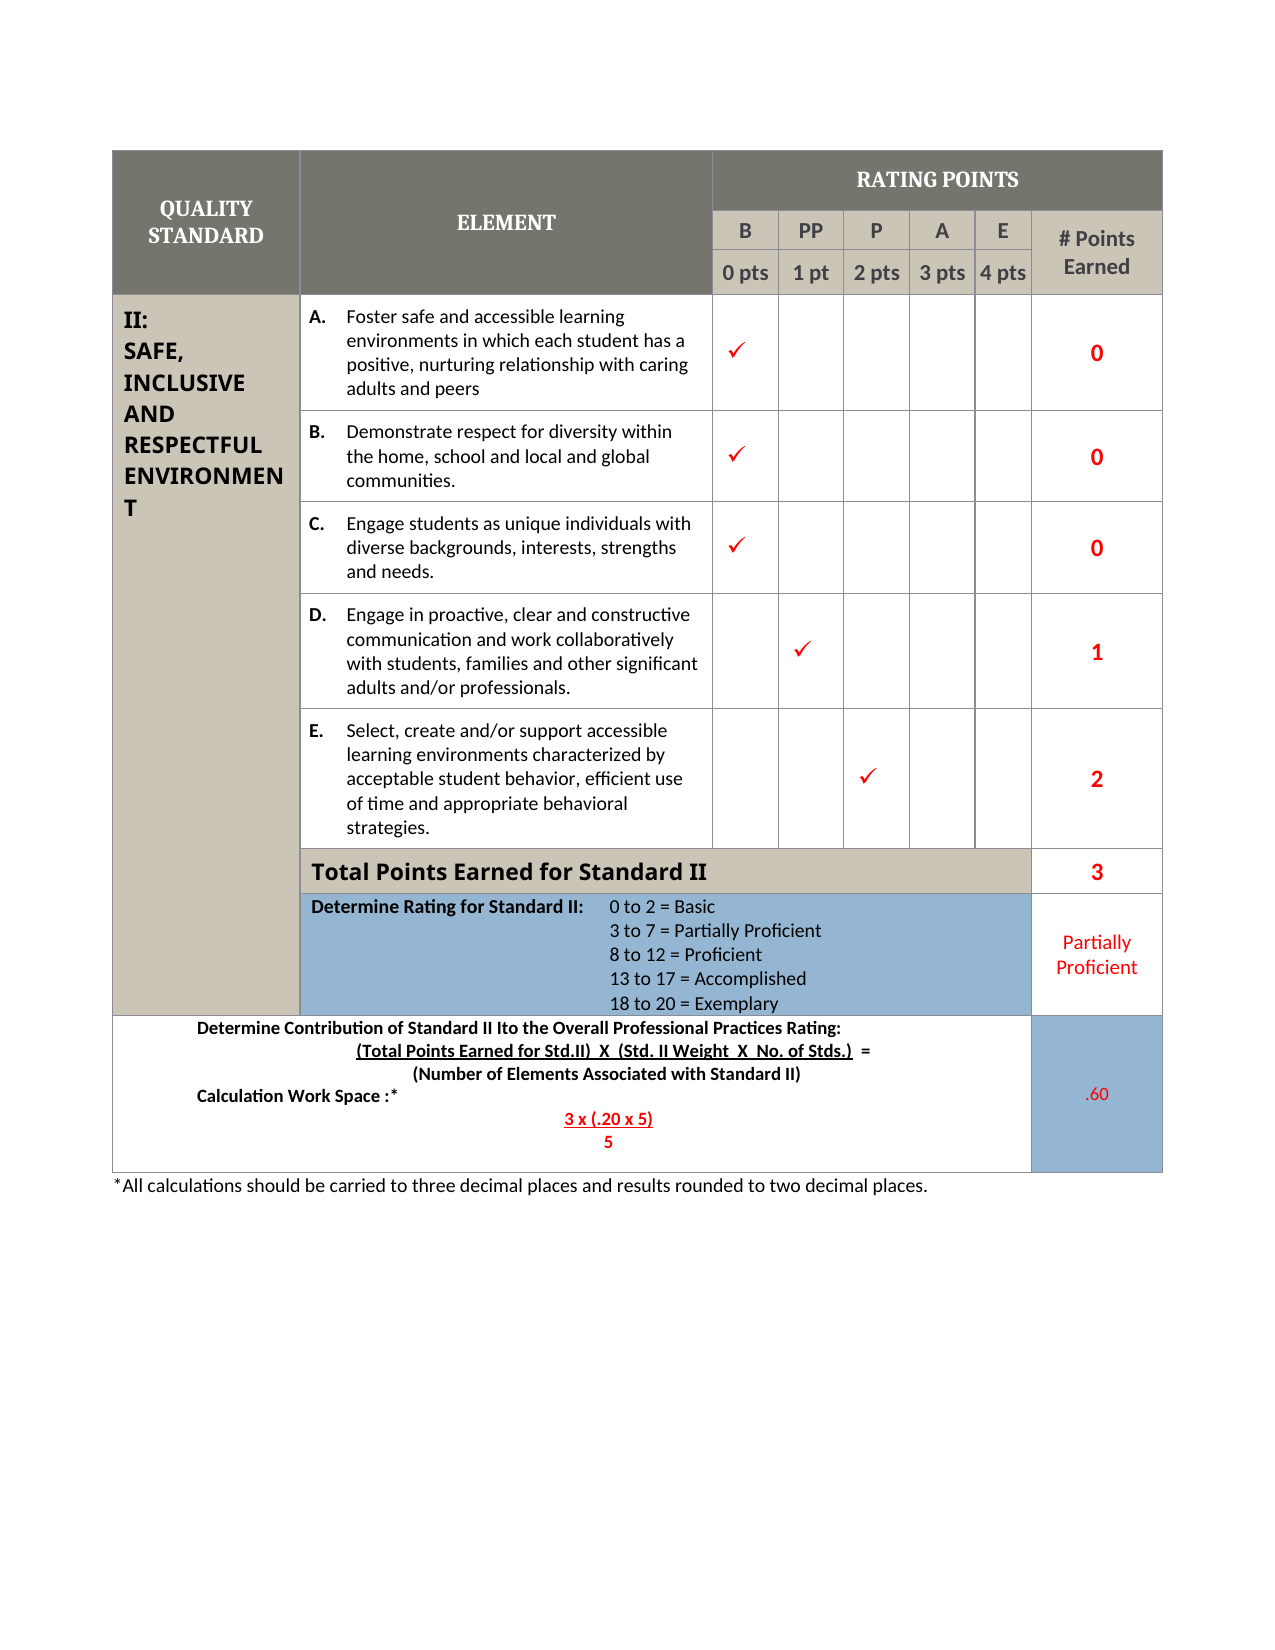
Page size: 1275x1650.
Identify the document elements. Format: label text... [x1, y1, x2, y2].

table_cell B [713, 211, 778, 249]
table_cell 2 [1032, 709, 1162, 848]
table_cell [844, 709, 909, 848]
table_cell [976, 295, 1031, 410]
table_header QUALITY STANDARD [113, 151, 299, 294]
table_cell [910, 295, 974, 410]
table_cell Determine Rating for Standard II: [301, 894, 609, 1015]
text *All calculations should be carried to three decimal places and results rounded to two decimal places. [112, 1173, 1162, 1197]
table_cell [844, 295, 909, 410]
table_cell Select, create and/or support accessible learning environments characterized by acceptable student behavior, efficient use of time and appropriate behavioral strategies. [301, 709, 712, 848]
table_cell [844, 502, 909, 593]
table_cell [713, 295, 778, 410]
table_cell [976, 594, 1031, 708]
table_cell [910, 594, 974, 708]
table_cell .60 [1032, 1016, 1162, 1172]
table_cell II: SAFE, INCLUSIVE and RESPECTFUL ENVIRONMENT [113, 295, 299, 1015]
table_cell [976, 709, 1031, 848]
table_cell 3 [1032, 849, 1162, 893]
table_cell [910, 709, 974, 848]
table_cell [910, 502, 974, 593]
table_cell [713, 411, 778, 501]
table_cell 1 [1032, 594, 1162, 708]
table_cell [779, 295, 843, 410]
table_cell Determine Contribution of Standard II Ito the Overall Professional Practices Rating: (Total Points Earned for Std.II) X (Std. II Weight X No. of Stds.) = (Number of Elements Associated with Standard II) Calculation Work Space :* 3 x (.20 x 5) 5 [113, 1016, 1031, 1172]
table_cell # Points Earned [1032, 211, 1162, 294]
table_cell [779, 709, 843, 848]
table_cell 0 pts [713, 250, 778, 294]
table_cell P [844, 211, 909, 249]
table_cell 0 [1032, 411, 1162, 501]
table_cell A [910, 211, 974, 249]
table_cell [713, 594, 778, 708]
table_cell 4 pts [976, 250, 1031, 294]
table_cell [910, 411, 974, 501]
table_cell 0 to 2 = Basic 3 to 7 = Partially Proficient 8 to 12 = Proficient 13 to 17 = Accomplished 18 to 20 = Exemplary [609, 894, 1031, 1015]
table_cell [779, 411, 843, 501]
table_cell [976, 502, 1031, 593]
table_cell [713, 709, 778, 848]
table_cell Partially Proficient [1032, 894, 1162, 1015]
table_cell 3 pts [910, 250, 974, 294]
table_cell [779, 594, 843, 708]
table_cell Engage in proactive, clear and constructive communication and work collaboratively with students, families and other significant adults and/or professionals. [301, 594, 712, 708]
table_cell E [976, 211, 1031, 249]
table_header ELEMENT [301, 151, 712, 294]
table_header RATING POINTS [713, 151, 1162, 210]
table_cell 0 [1032, 502, 1162, 593]
table_cell 1 pt [779, 250, 843, 294]
table_cell [779, 502, 843, 593]
table_cell [844, 594, 909, 708]
table_cell 0 [1032, 295, 1162, 410]
table_cell Demonstrate respect for diversity within the home, school and local and global communities. [301, 411, 712, 501]
table_cell [713, 502, 778, 593]
table_cell Foster safe and accessible learning environments in which each student has a positive, nurturing relationship with caring adults and peers [301, 295, 712, 410]
table_cell Engage students as unique individuals with diverse backgrounds, interests, strengths and needs. [301, 502, 712, 593]
table_cell [844, 411, 909, 501]
table_cell PP [779, 211, 843, 249]
table_cell Total Points Earned for Standard II [301, 849, 1031, 893]
table_cell 2 pts [844, 250, 909, 294]
table_cell [976, 411, 1031, 501]
